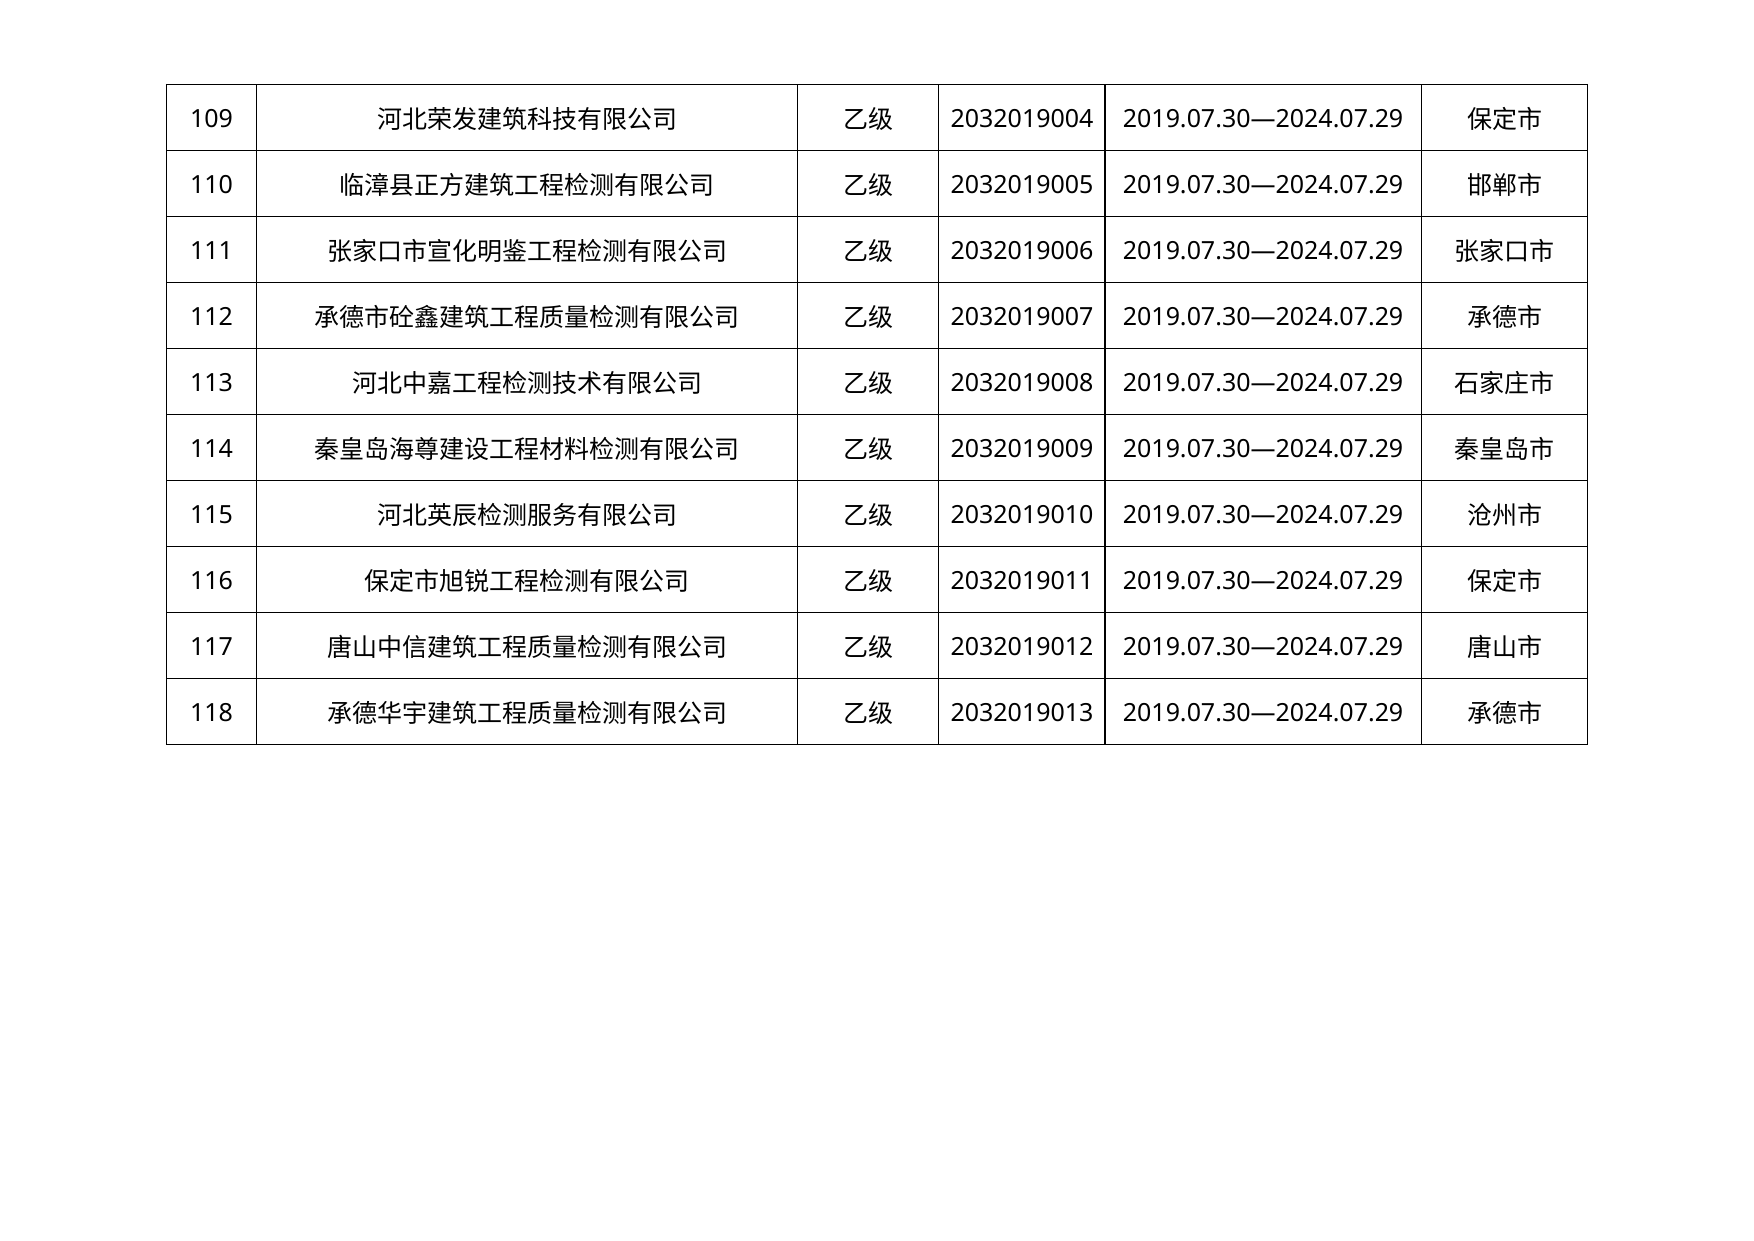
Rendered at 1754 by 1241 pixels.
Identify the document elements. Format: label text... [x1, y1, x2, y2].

table_cell 秦皇岛海尊建设工程材料检测有限公司 [257, 415, 797, 480]
table_cell 2019.07.30—2024.07.29 [1106, 481, 1421, 546]
table_cell 乙级 [798, 679, 938, 744]
table_cell 2032019010 [939, 481, 1104, 546]
table_cell 沧州市 [1422, 481, 1587, 546]
table_cell 乙级 [798, 481, 938, 546]
table_cell 张家口市 [1422, 217, 1587, 282]
table_cell 保定市 [1422, 85, 1587, 150]
table_cell 2032019004 [939, 85, 1104, 150]
table_cell 乙级 [798, 217, 938, 282]
table_cell 2032019012 [939, 613, 1104, 678]
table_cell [1106, 85, 1421, 150]
table_cell 2019.07.30—2024.07.29 [1106, 151, 1421, 216]
table_cell 石家庄市 [1422, 349, 1587, 414]
table_cell 2019.07.30—2024.07.29 [1106, 217, 1421, 282]
table_cell 2032019011 [939, 547, 1104, 612]
table_cell 2032019006 [939, 217, 1104, 282]
table_cell 2019.07.30—2024.07.29 [1106, 679, 1421, 744]
table_cell 乙级 [798, 85, 938, 150]
table_cell 2032019007 [939, 283, 1104, 348]
table_cell 2019.07.30—2024.07.29 [1106, 283, 1421, 348]
table_cell 乙级 [798, 547, 938, 612]
table_cell 保定市 [1422, 547, 1587, 612]
table_cell 承德市 [1422, 283, 1587, 348]
table_cell 承德华宇建筑工程质量检测有限公司 [257, 679, 797, 744]
table_cell 承德市砼鑫建筑工程质量检测有限公司 [257, 283, 797, 348]
table_cell 乙级 [798, 349, 938, 414]
table_cell 2019.07.30—2024.07.29 [1106, 415, 1421, 480]
table_cell 2019.07.30—2024.07.29 [1106, 613, 1421, 678]
table_cell 乙级 [798, 415, 938, 480]
table_cell 河北荣发建筑科技有限公司 [257, 85, 797, 150]
table_cell 秦皇岛市 [1422, 415, 1587, 480]
table_cell 张家口市宣化明鉴工程检测有限公司 [257, 217, 797, 282]
table_cell 111 [167, 217, 256, 282]
table_cell 乙级 [798, 283, 938, 348]
table_cell 保定市旭锐工程检测有限公司 [257, 547, 797, 612]
table_cell 唐山市 [1422, 613, 1587, 678]
table_cell 117 [167, 613, 256, 678]
table_cell 115 [167, 481, 256, 546]
table_cell 2032019005 [939, 151, 1104, 216]
table_cell 2032019013 [939, 679, 1104, 744]
table_cell 112 [167, 283, 256, 348]
table_cell 109 [167, 85, 256, 150]
table_cell 唐山中信建筑工程质量检测有限公司 [257, 613, 797, 678]
table_cell 临漳县正方建筑工程检测有限公司 [257, 151, 797, 216]
table_cell 114 [167, 415, 256, 480]
table_cell 2032019009 [939, 415, 1104, 480]
table_cell 邯郸市 [1422, 151, 1587, 216]
table_cell 2019.07.30—2024.07.29 [1106, 349, 1421, 414]
table_cell 116 [167, 547, 256, 612]
table_cell 113 [167, 349, 256, 414]
table_cell 河北英辰检测服务有限公司 [257, 481, 797, 546]
table_cell 2019.07.30—2024.07.29 [1106, 547, 1421, 612]
table_cell 承德市 [1422, 679, 1587, 744]
table_cell 乙级 [798, 151, 938, 216]
table_cell 乙级 [798, 613, 938, 678]
table_cell 110 [167, 151, 256, 216]
table_cell 2032019008 [939, 349, 1104, 414]
table_cell 河北中嘉工程检测技术有限公司 [257, 349, 797, 414]
table_cell 118 [167, 679, 256, 744]
